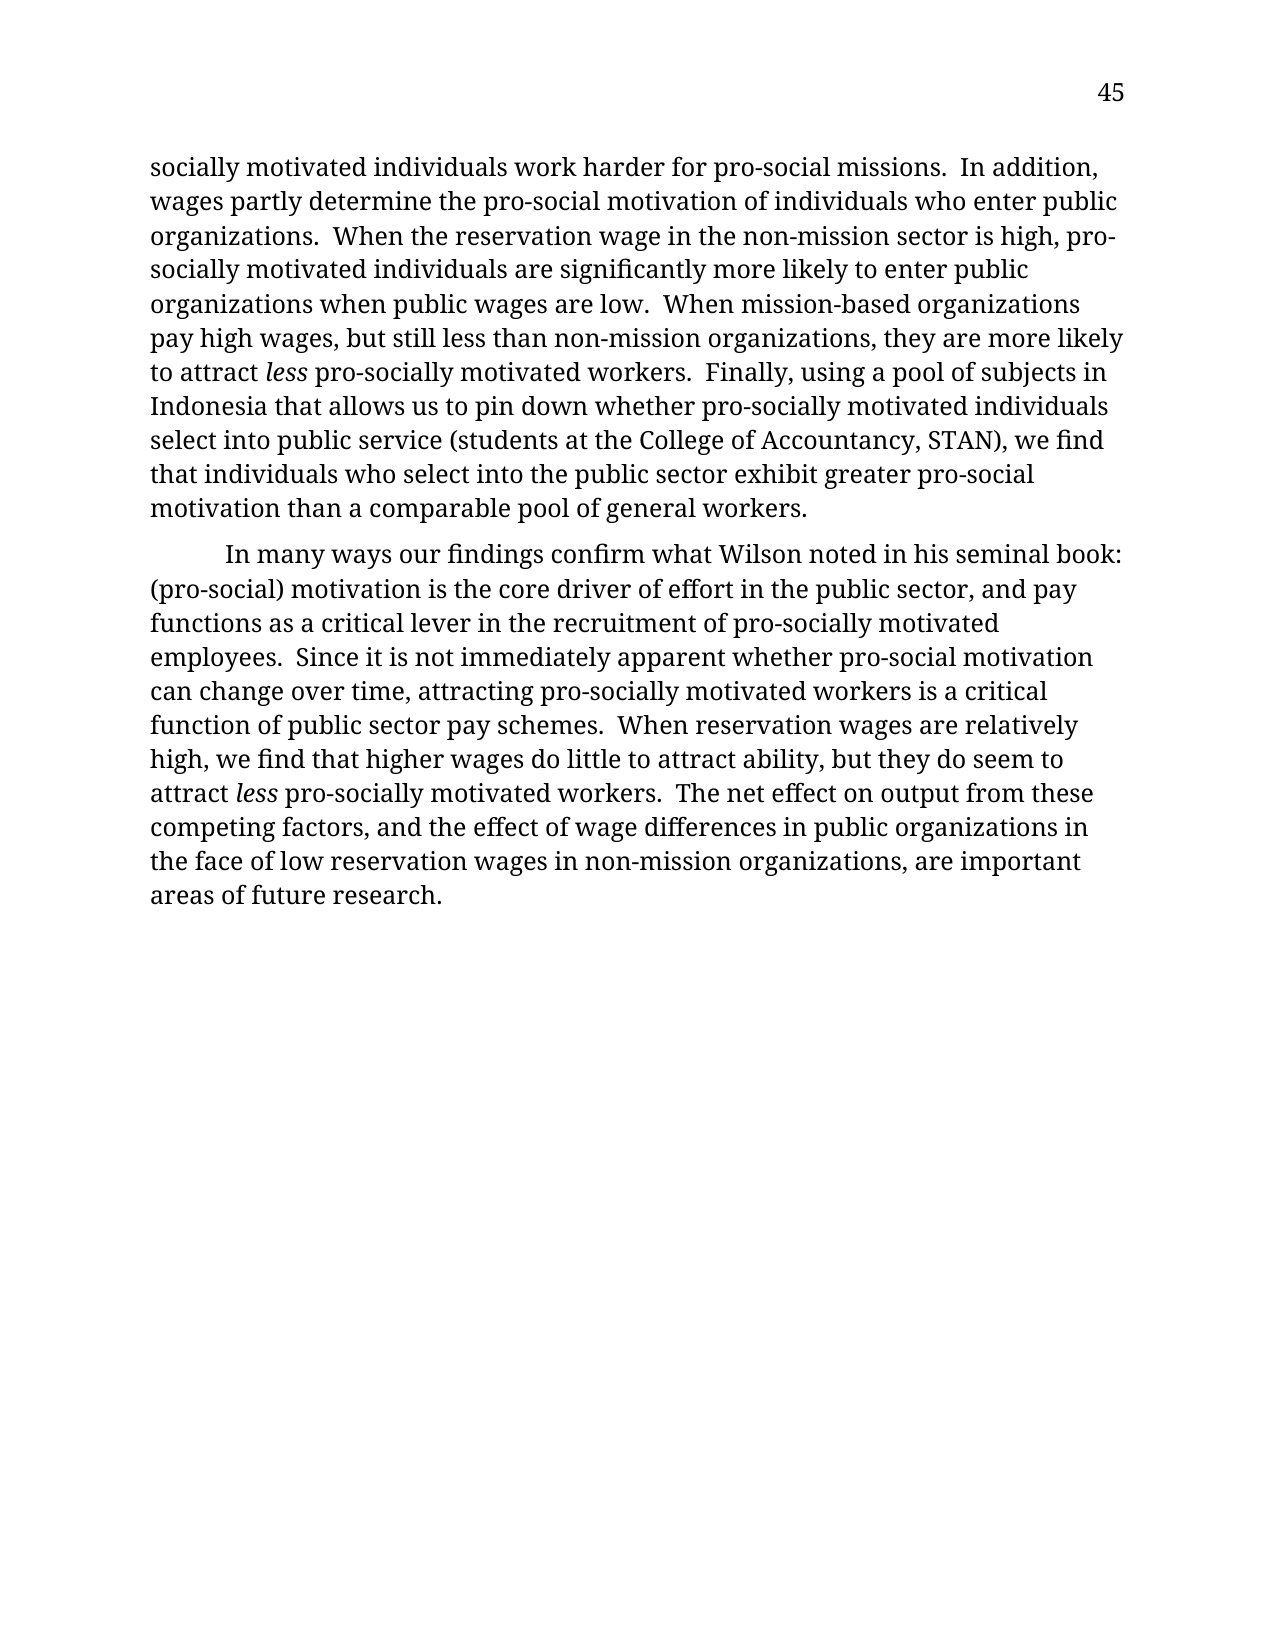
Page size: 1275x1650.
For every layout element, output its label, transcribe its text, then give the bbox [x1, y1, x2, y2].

text We analyze pro-social motivation, effort and entry into pro-social organizations in a novel setting and with new experimental instruments. The results demonstrate that mission-matching indeed leads to higher effort: pro-socially motivated individuals work harder for pro-social missions. In addition, wages partly determine the pro-social motivation of individuals who enter public organizations. When the reservation wage in the non-mission sector is high, pro-socially motivated individuals are significantly more likely to enter public organizations when public wages are low. When mission-based organizations pay high wages, but still less than non-mission organizations, they are more likely to attract less pro-socially motivated workers. Finally, using a pool of subjects in Indonesia that allows us to pin down whether pro-socially motivated individuals select into public service (students at the College of Accountancy, STAN), we find that individuals who select into the public sector exhibit greater pro-social motivation than a comparable pool of general workers. [150, 150, 1125, 525]
text In many ways our findings confirm what Wilson noted in his seminal book: (pro-social) motivation is the core driver of effort in the public sector, and pay functions as a critical lever in the recruitment of pro-socially motivated employees. Since it is not immediately apparent whether pro-social motivation can change over time, attracting pro-socially motivated workers is a critical function of public sector pay schemes. When reservation wages are relatively high, we find that higher wages do little to attract ability, but they do seem to attract less pro-socially motivated workers. The net effect on output from these competing factors, and the effect of wage differences in public organizations in the face of low reservation wages in non-mission organizations, are important areas of future research. [150, 537, 1125, 912]
